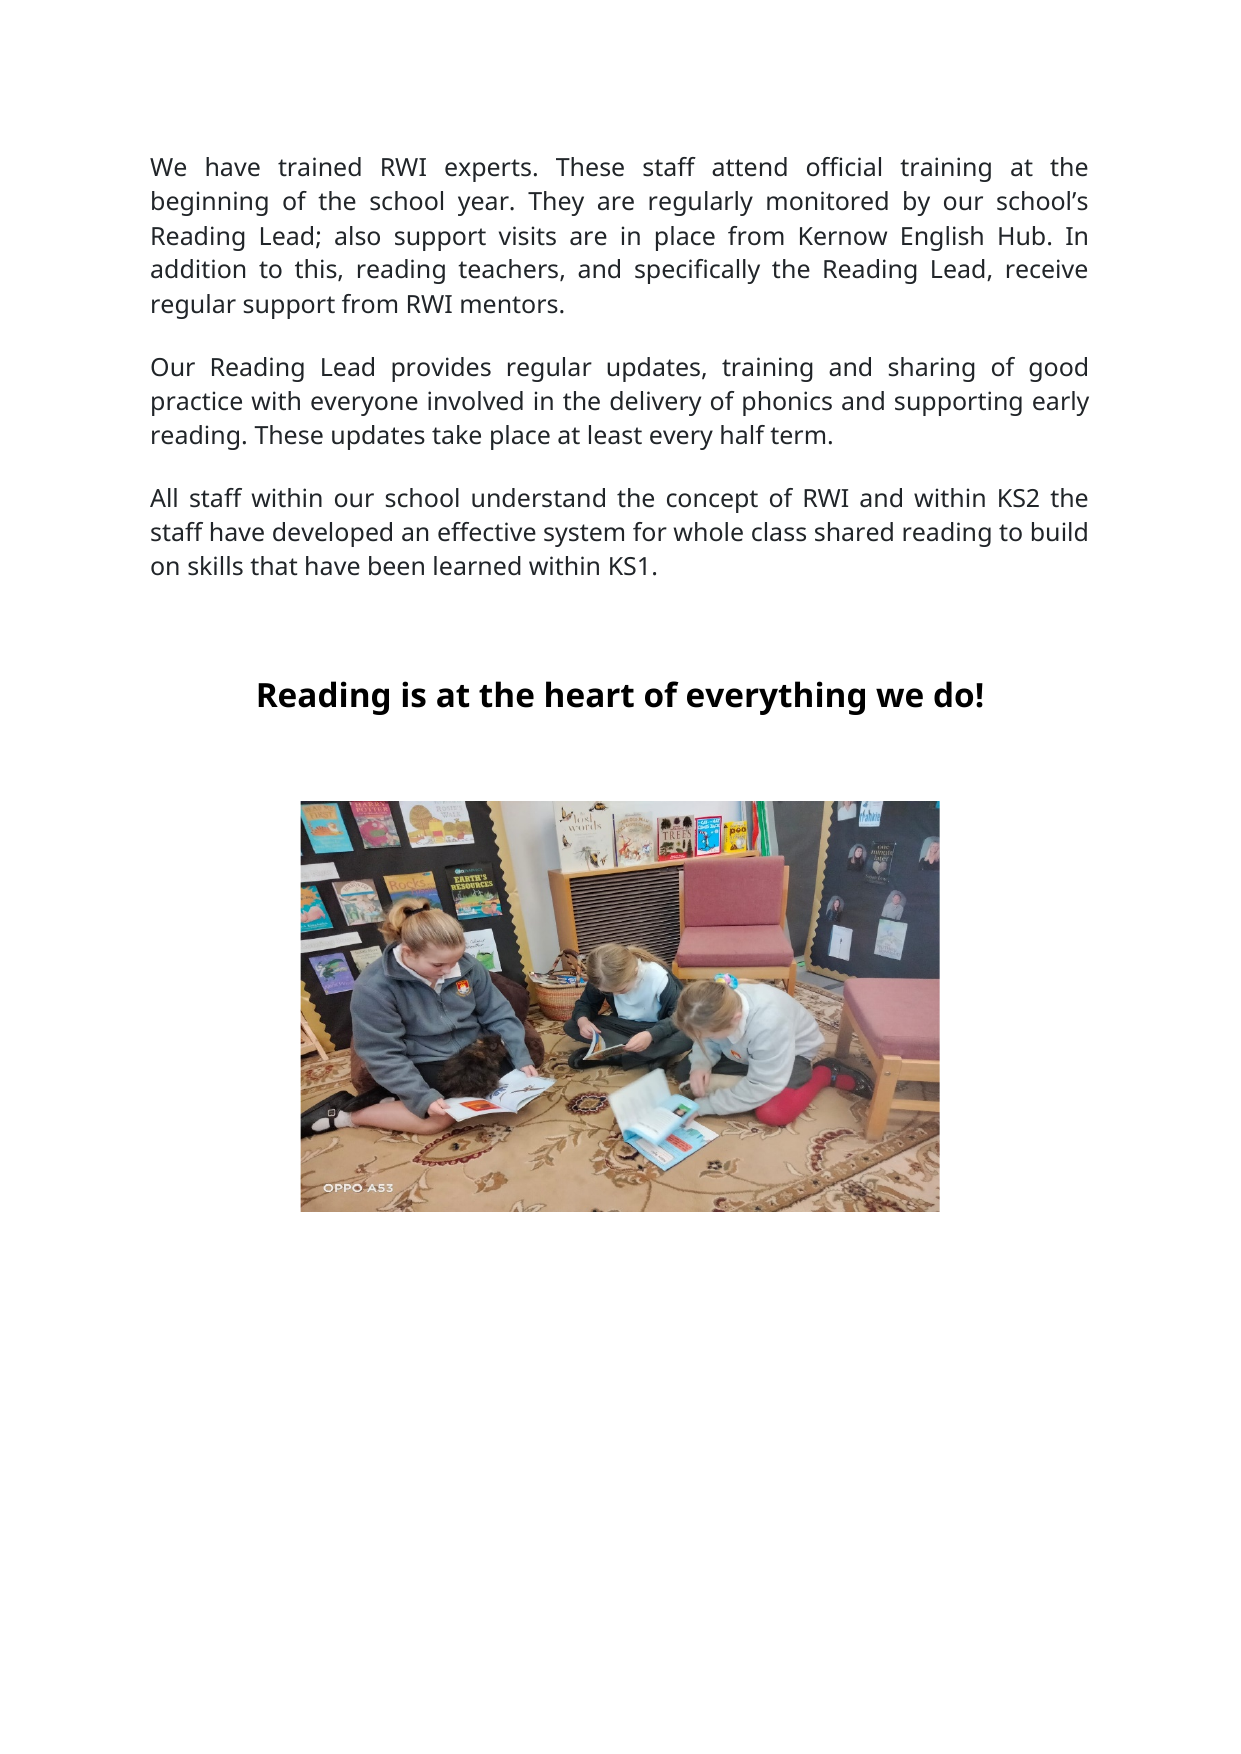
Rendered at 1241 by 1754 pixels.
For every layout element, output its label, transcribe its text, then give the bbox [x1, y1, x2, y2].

text Reading is at the heart of everything we do! [150, 672, 1090, 717]
text We have trained RWI experts. These staff attend official training at the beginning of the school year. They are regularly monitored by our school’s Reading Lead; also support visits are in place from Kernow English Hub. In addition to this, reading teachers, and specifically the Reading Lead, receive regular support from RWI mentors. [150, 150, 1090, 320]
text All staff within our school understand the concept of RWI and within KS2 the staff have developed an effective system for whole class shared reading to build on skills that have been learned within KS1. [150, 481, 1090, 583]
text Our Reading Lead provides regular updates, training and sharing of good practice with everyone involved in the delivery of phonics and supporting early reading. These updates take place at least every half term. [150, 349, 1090, 452]
picture [300, 801, 940, 1212]
